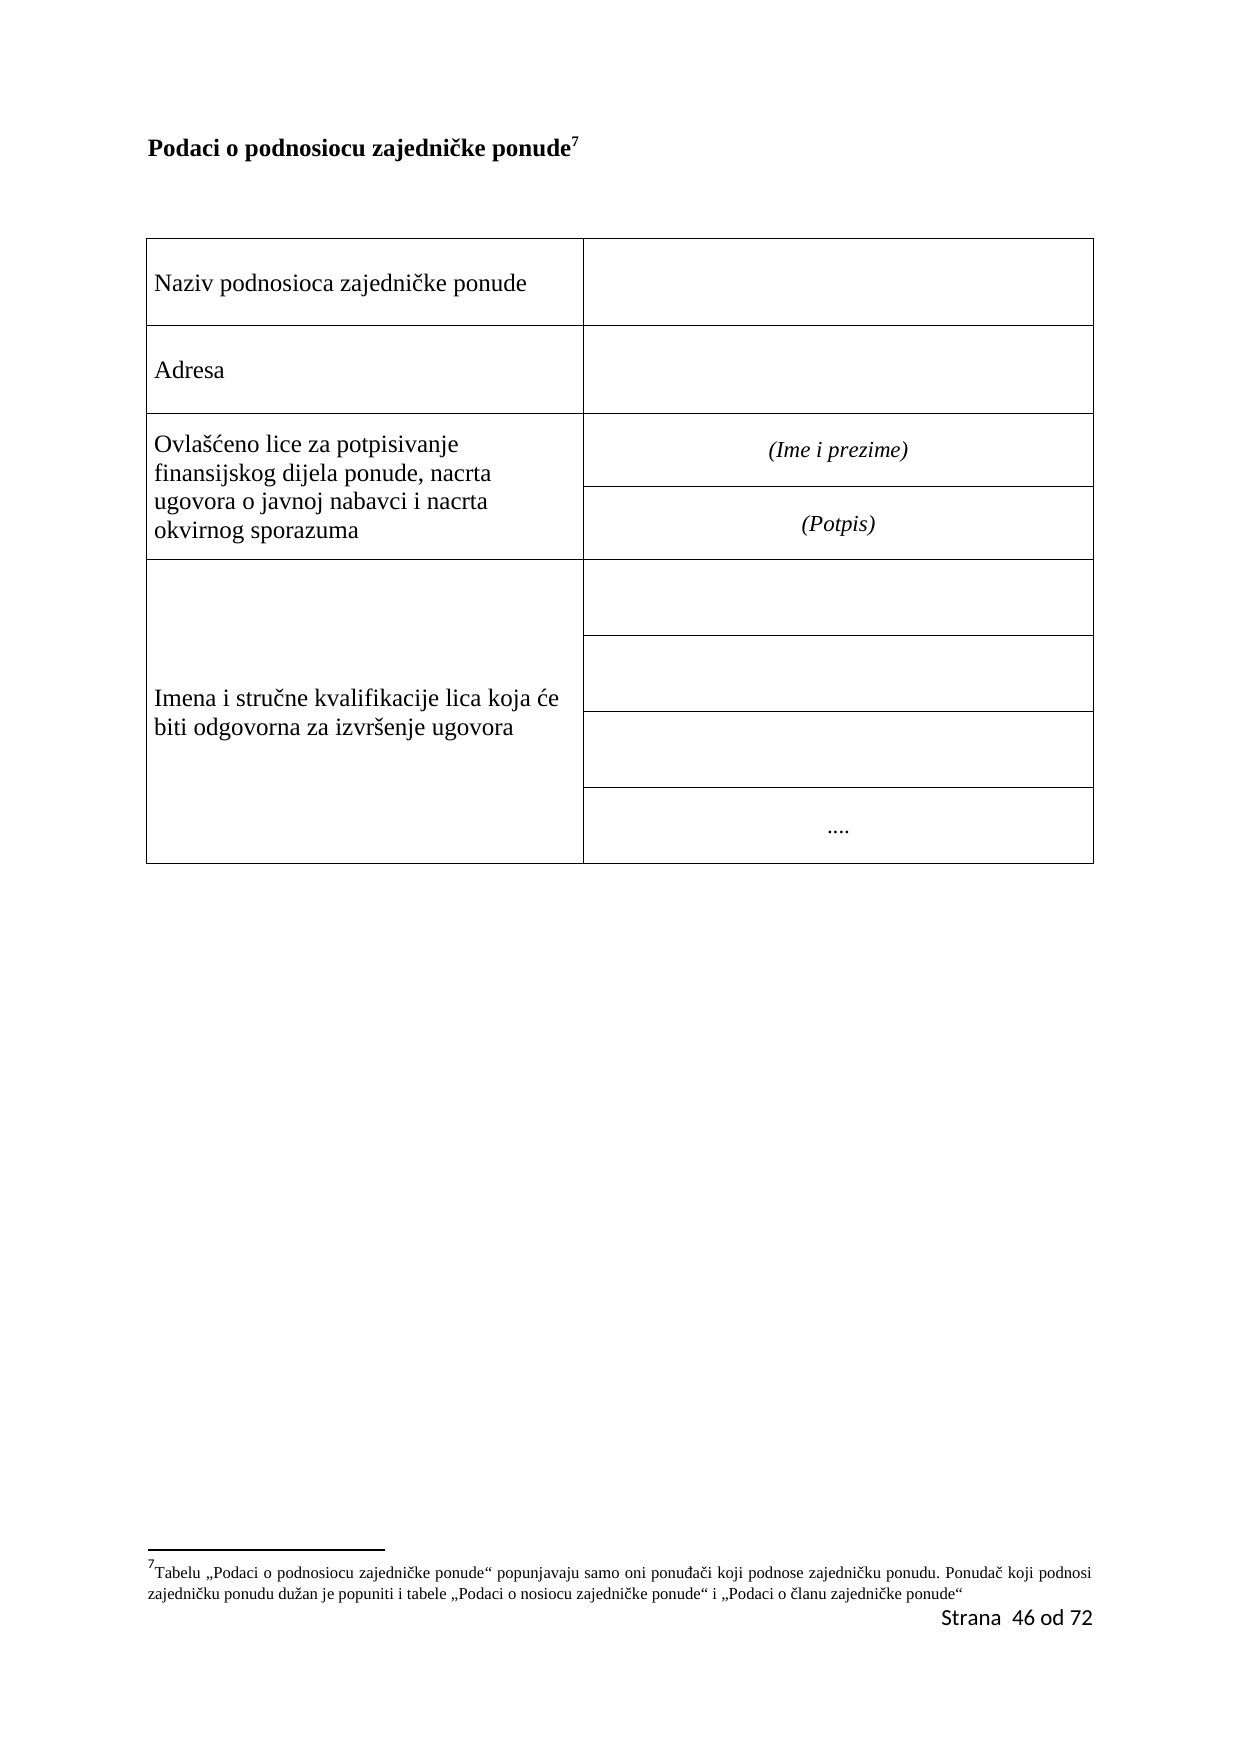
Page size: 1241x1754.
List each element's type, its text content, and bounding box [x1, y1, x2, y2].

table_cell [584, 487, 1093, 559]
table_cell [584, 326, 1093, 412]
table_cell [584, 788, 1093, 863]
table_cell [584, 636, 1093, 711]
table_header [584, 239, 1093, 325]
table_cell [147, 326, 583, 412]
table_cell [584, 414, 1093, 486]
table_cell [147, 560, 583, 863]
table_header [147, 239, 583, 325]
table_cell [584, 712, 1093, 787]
text Podaci o podnosiocu zajedničke ponude [148, 133, 1093, 162]
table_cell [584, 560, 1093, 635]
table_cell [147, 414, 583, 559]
